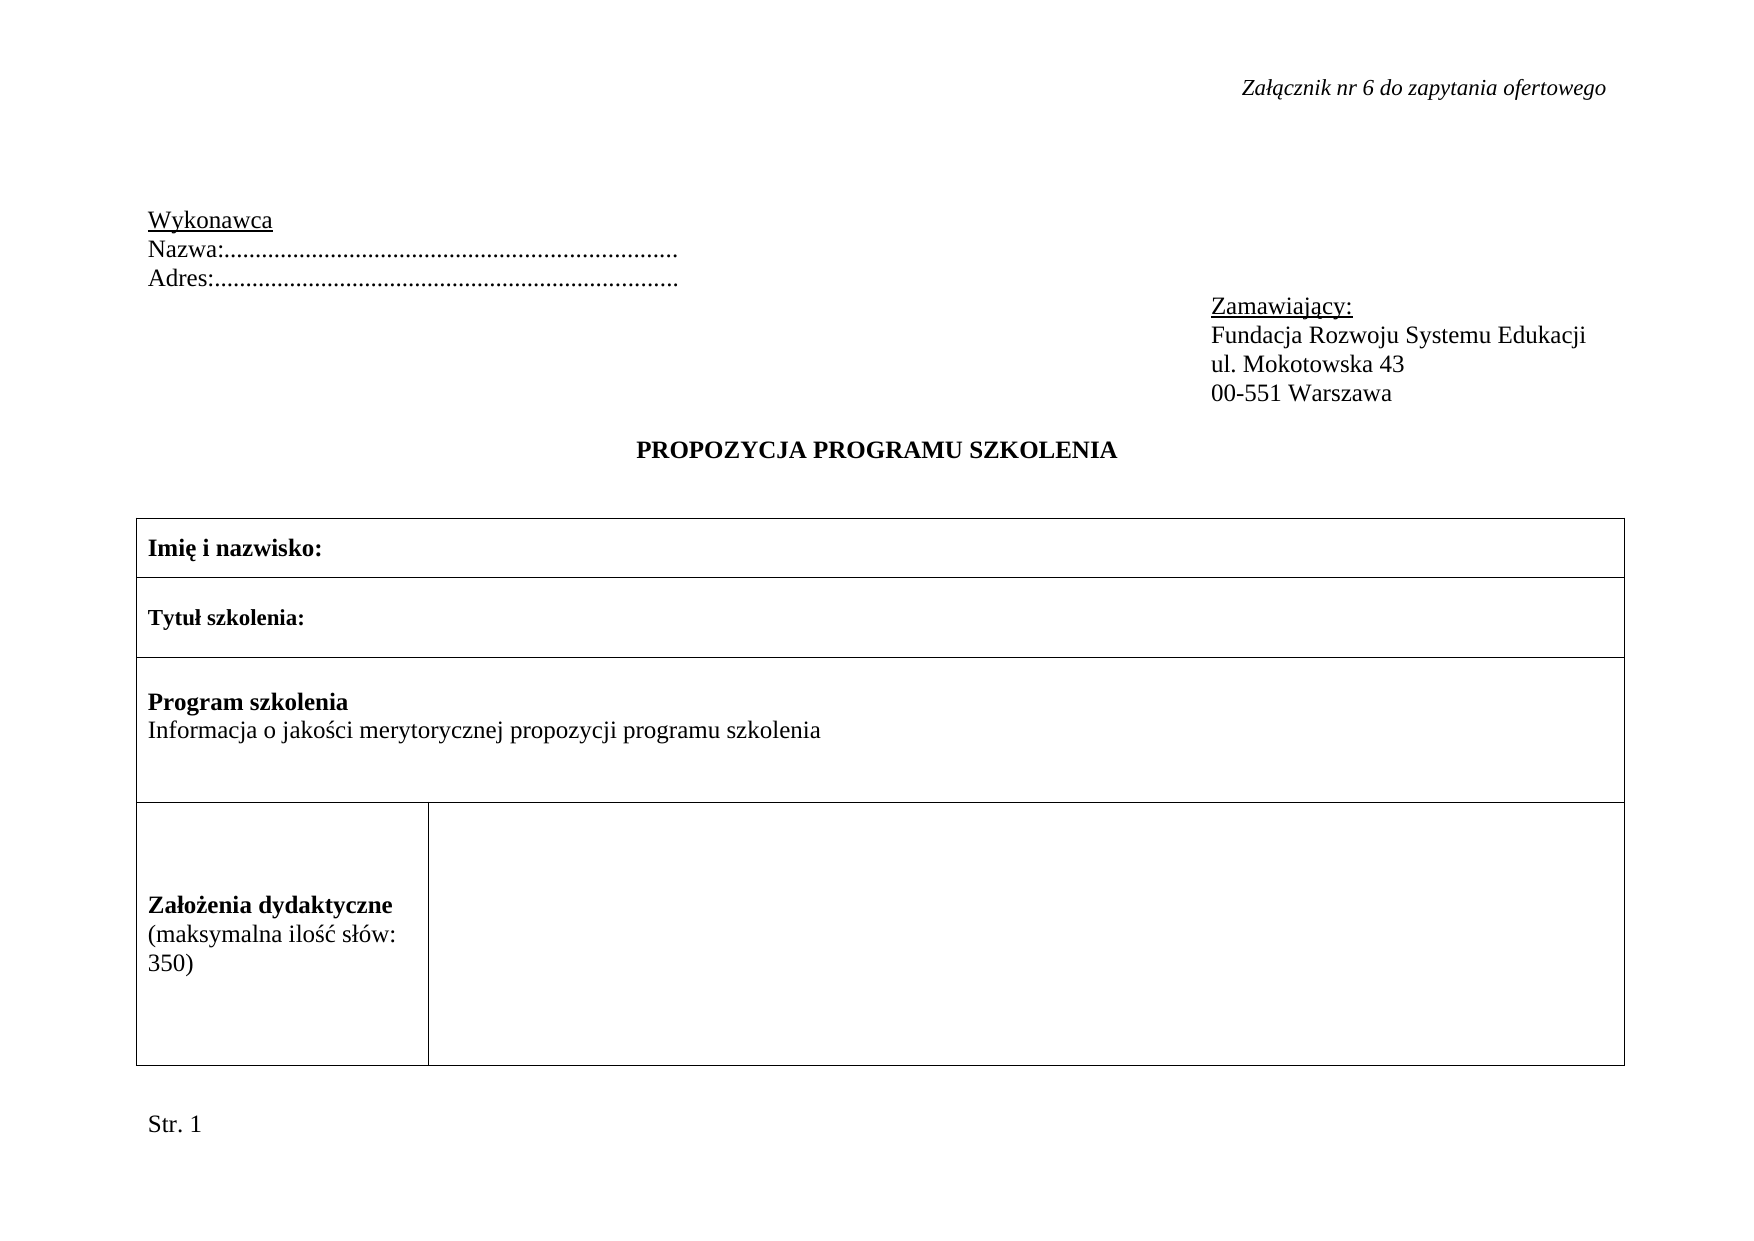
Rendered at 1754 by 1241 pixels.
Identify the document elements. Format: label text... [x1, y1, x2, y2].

text Fundacja Rozwoju Systemu Edukacji [148, 320, 1606, 349]
text Nazwa: [148, 234, 1606, 263]
text Adres: [148, 263, 1606, 291]
text PROPOZYCJA PROGRAMU SZKOLENIA [148, 435, 1606, 464]
text 00-551 Warszawa [148, 378, 1606, 406]
table_cell [429, 803, 1624, 1065]
table_header Imię i nazwisko: [137, 519, 1624, 577]
text Wykonawca [148, 205, 1606, 234]
text Zamawiający: [148, 291, 1606, 320]
table_cell Program szkolenia Informacja o jakości merytorycznej propozycji programu szkolenia [137, 658, 1624, 802]
text ul. Mokotowska 43 [148, 349, 1606, 378]
table_cell Tytuł szkolenia: [137, 578, 1624, 657]
table_cell Założenia dydaktyczne (maksymalna ilość słów: 350) [137, 803, 428, 1065]
